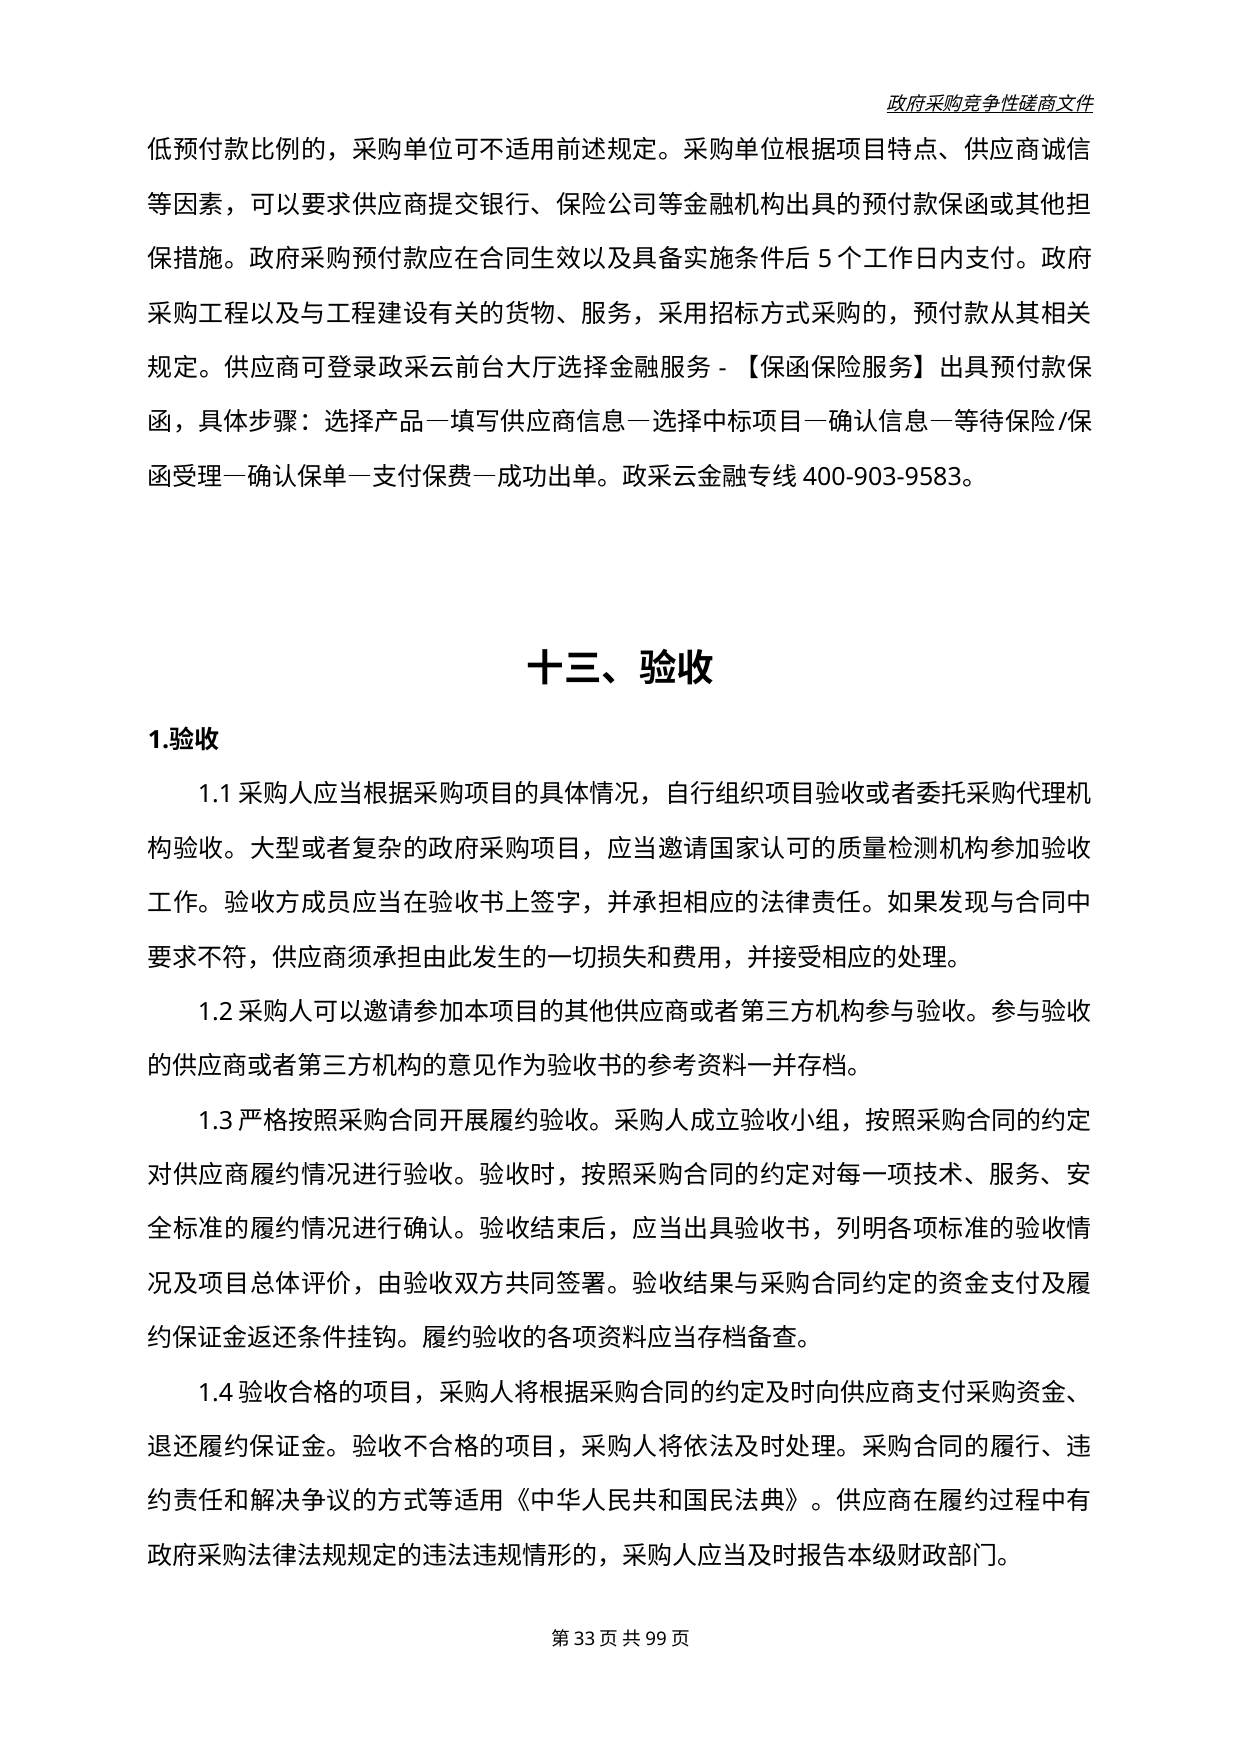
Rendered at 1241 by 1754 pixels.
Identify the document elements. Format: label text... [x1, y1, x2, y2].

text 1.验收 [148, 719, 1092, 756]
text 十三、验收 [148, 638, 1092, 692]
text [148, 130, 1092, 492]
text 1.4验收合格的项目，采购人将根据采购合同的约定及时向供应商支付采购资金、退还履约保证金。验收不合格的项目，采购人将依法及时处理。采购合同的履行、违约责任和解决争议的方式等适用《中华人民共和国民法典》。供应商在履约过程中有政府采购法律法规规定的违法违规情形的，采购人应当及时报告本级财政部门。 [148, 1372, 1092, 1571]
text 1.3严格按照采购合同开展履约验收。采购人成立验收小组，按照采购合同的约定对供应商履约情况进行验收。验收时，按照采购合同的约定对每一项技术、服务、安全标准的履约情况进行确认。验收结束后，应当出具验收书，列明各项标准的验收情况及项目总体评价，由验收双方共同签署。验收结果与采购合同约定的资金支付及履约保证金返还条件挂钩。履约验收的各项资料应当存档备查。 [148, 1100, 1092, 1354]
text 1.1采购人应当根据采购项目的具体情况，自行组织项目验收或者委托采购代理机构验收。大型或者复杂的政府采购项目，应当邀请国家认可的质量检测机构参加验收工作。验收方成员应当在验收书上签字，并承担相应的法律责任。如果发现与合同中要求不符，供应商须承担由此发生的一切损失和费用，并接受相应的处理。 [148, 774, 1092, 973]
text 1.2采购人可以邀请参加本项目的其他供应商或者第三方机构参与验收。参与验收的供应商或者第三方机构的意见作为验收书的参考资料一并存档。 [148, 991, 1092, 1082]
